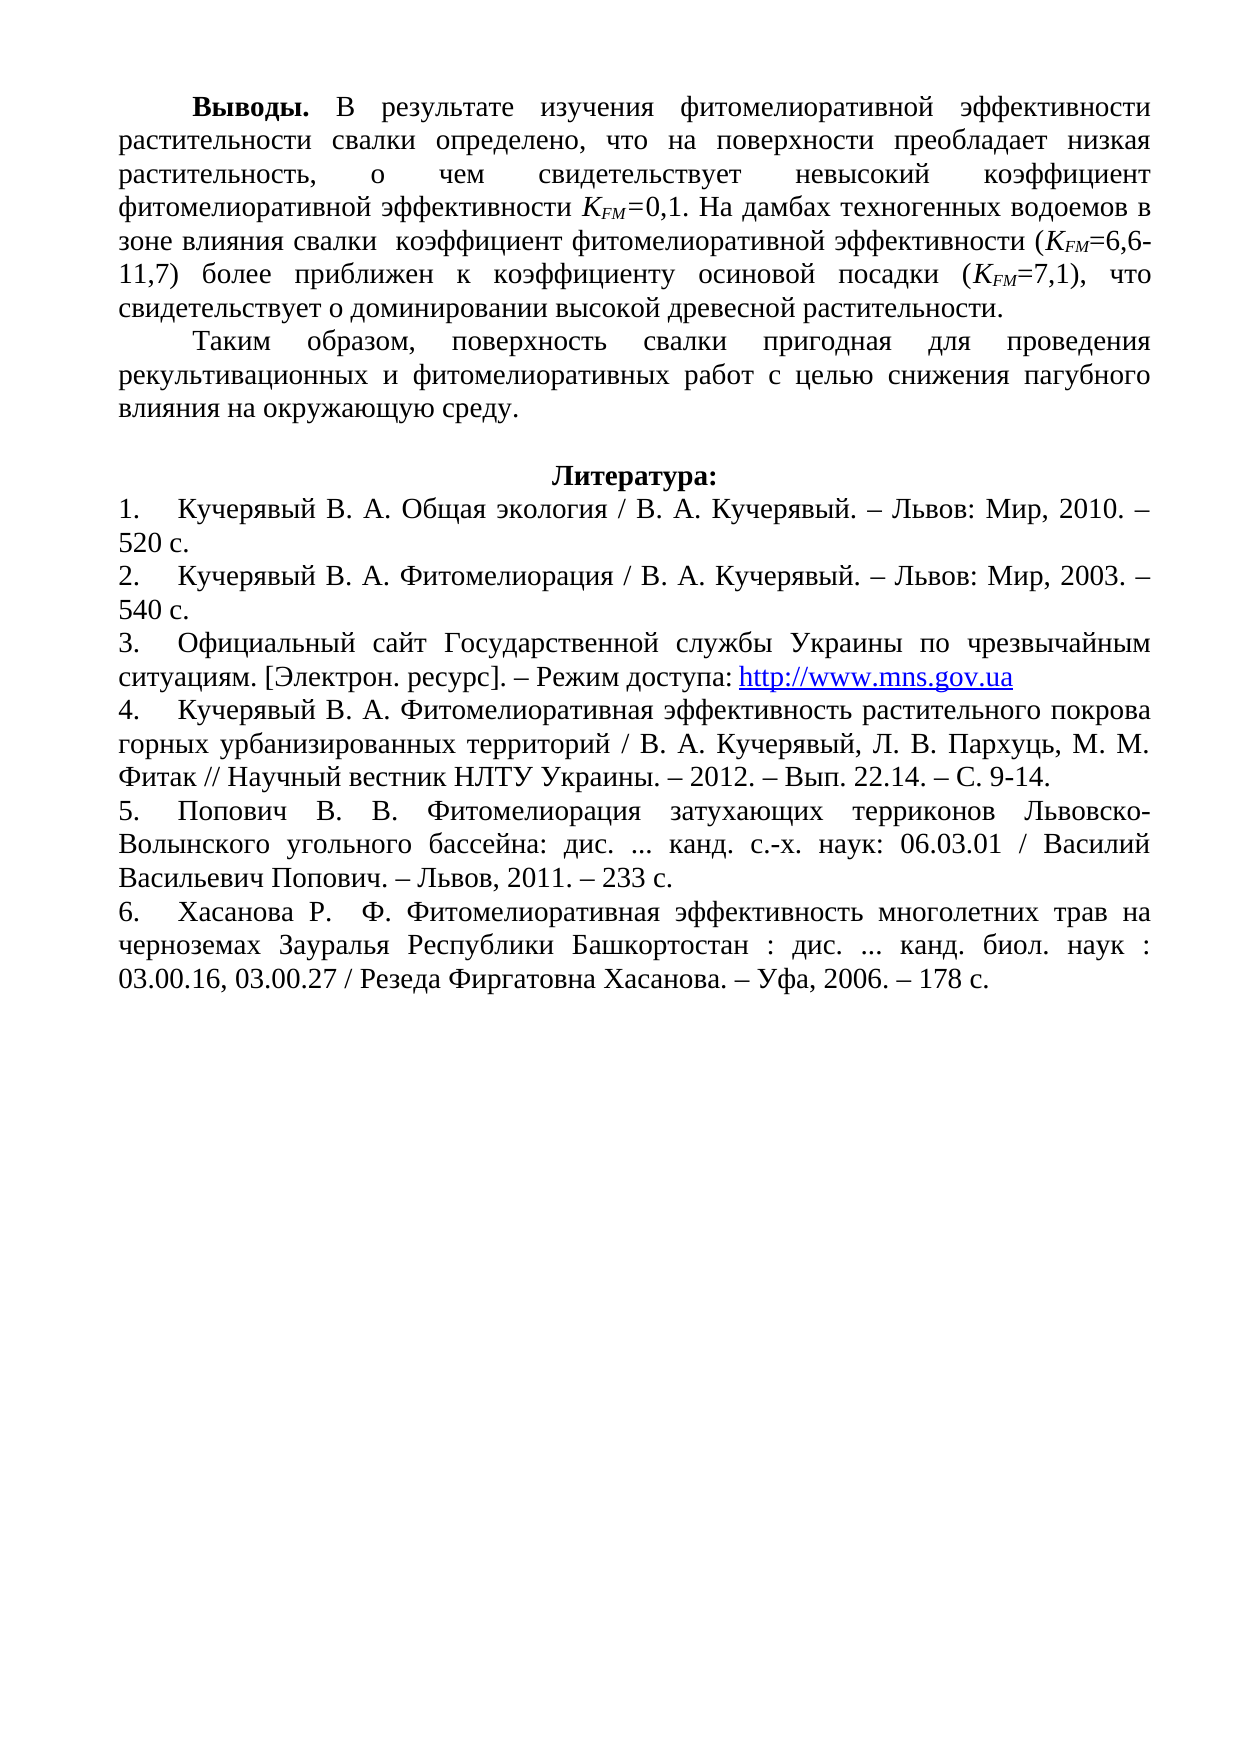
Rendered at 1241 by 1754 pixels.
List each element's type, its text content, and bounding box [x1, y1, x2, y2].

list Кучерявый В. А. Фитомелиорация / В. А. Кучерявый. – Львов: Мир, 2003. – 540 с. [118, 558, 1152, 625]
text Таким образом, поверхность свалки пригодная для проведения рекультивационных и фитомелиоративных работ с целью снижения пагубного влияния на окружающую среду. [118, 323, 1152, 424]
list Официальный сайт Государственной службы Украины по чрезвычайным ситуациям. [Электрон. ресурс]. – Режим доступа: http://www.mns.gov.ua [118, 625, 1152, 692]
text Выводы. В результате изучения фитомелиоративной эффективности растительности свалки определено, что на поверхности преобладает низкая растительность, о чем свидетельствует невысокий коэффициент фитомелиоративной эффективности KFM=0,1. На дамбах техногенных водоемов в зоне влияния свалки коэффициент фитомелиоративной эффективности (KFM=6,6-11,7) более приближен к коэффициенту осиновой посадки (KFM=7,1), что свидетельствует о доминировании высокой древесной растительности. [118, 89, 1152, 323]
list Кучерявый В. А. Фитомелиоративная эффективность растительного покрова горных урбанизированных территорий / В. А. Кучерявый, Л. В. Пархуць, М. М. Фитак // Научный вестник НЛТУ Украины. – 2012. – Вып. 22.14. – С. 9-14. [118, 692, 1152, 793]
list Хасанова Р. Ф. Фитомелиоративная эффективность многолетних трав на черноземах Зауралья Республики Башкортостан : дис. ... канд. биол. наук : 03.00.16, 03.00.27 / Резеда Фиргатовна Хасанова. – Уфа, 2006. – 178 с. [118, 894, 1152, 994]
list Кучерявый В. А. Общая экология / В. А. Кучерявый. – Львов: Мир, 2010. – 520 с. [118, 491, 1152, 558]
list Попович В. В. Фитомелиорация затухающих терриконов Львовско-Волынского угольного бассейна: дис. ... канд. с.-х. наук: 06.03.01 / Василий Васильевич Попович. – Львов, 2011. – 233 с. [118, 793, 1152, 894]
text Литература: [118, 458, 1152, 491]
